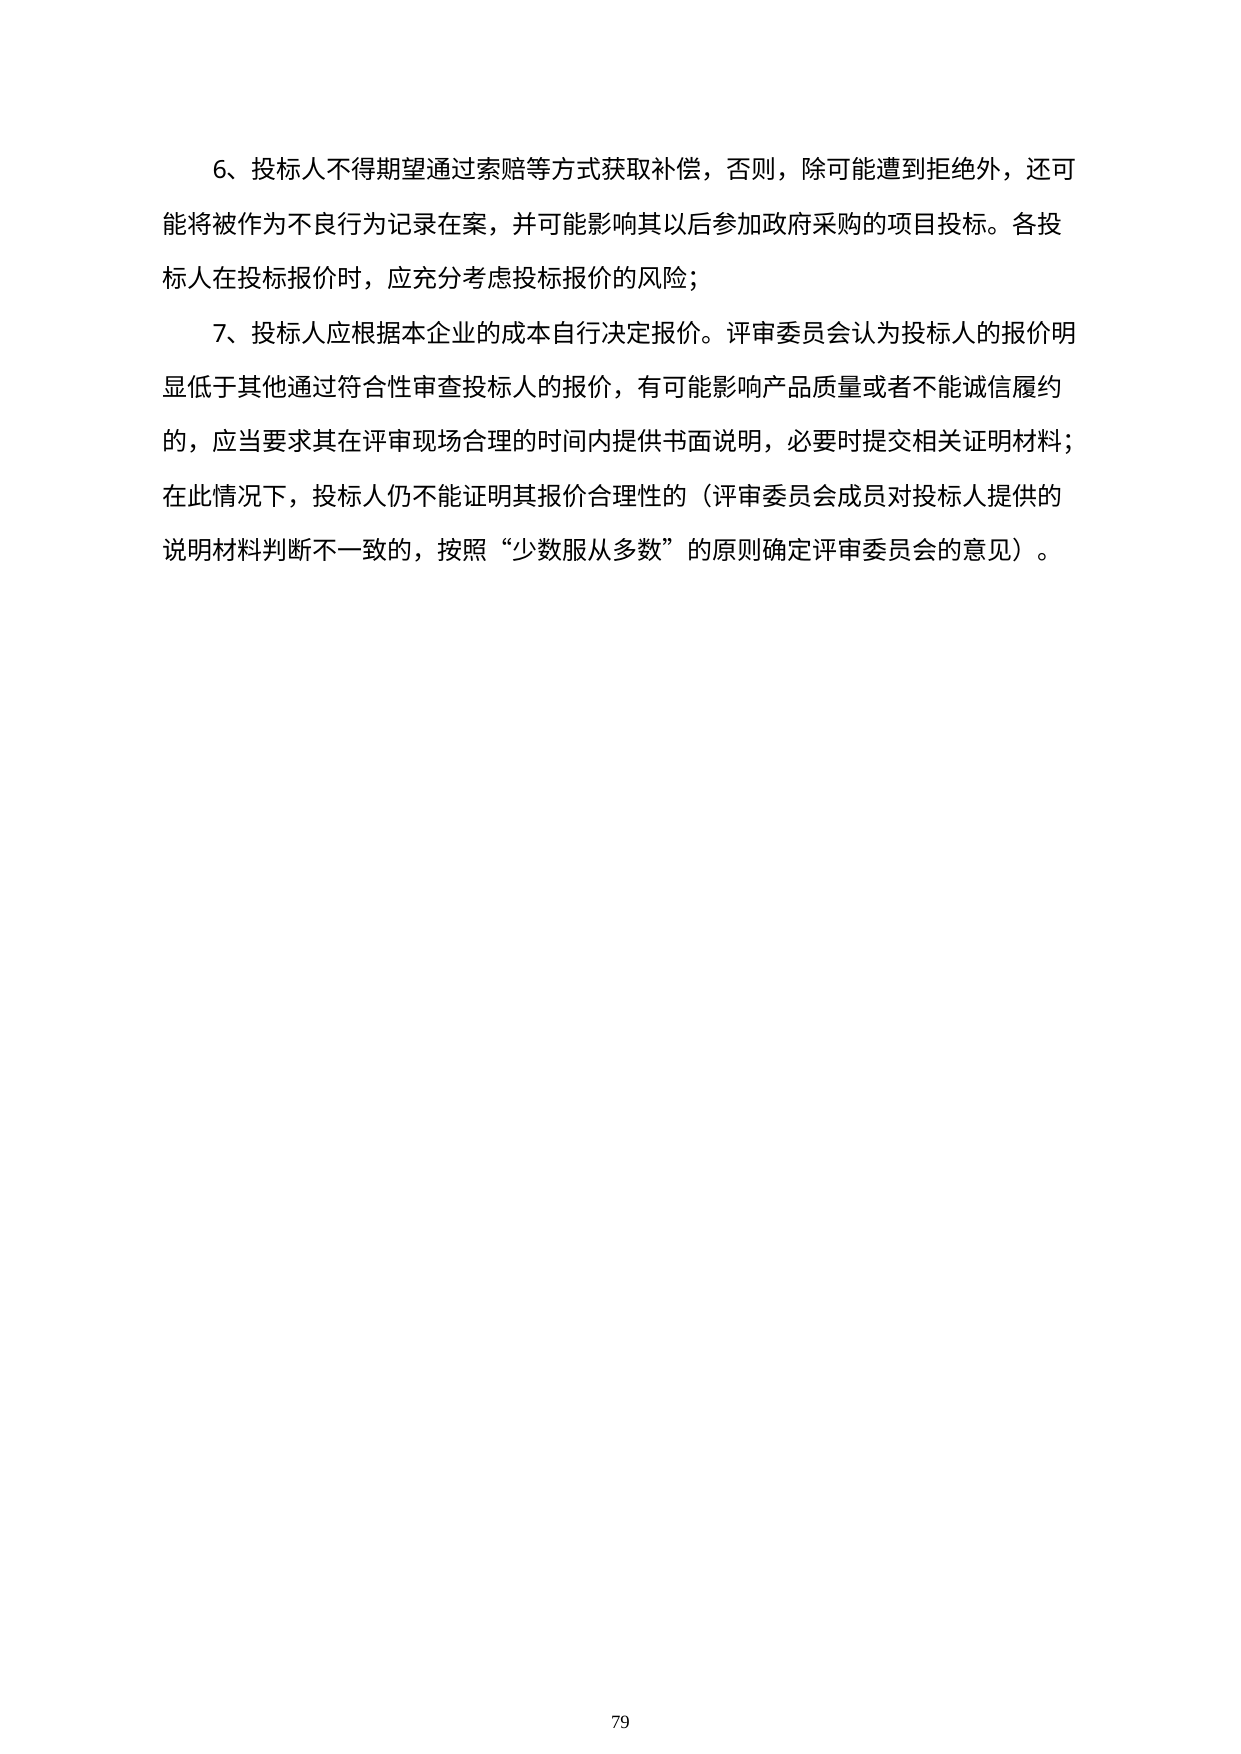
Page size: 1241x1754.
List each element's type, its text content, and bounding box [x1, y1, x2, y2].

text 7、投标人应根据本企业的成本自行决定报价。评审委员会认为投标人的报价明显低于其他通过符合性审查投标人的报价，有可能影响产品质量或者不能诚信履约的，应当要求其在评审现场合理的时间内提供书面说明，必要时提交相关证明材料；在此情况下，投标人仍不能证明其报价合理性的（评审委员会成员对投标人提供的说明材料判断不一致的，按照“少数服从多数”的原则确定评审委员会的意见）。 [162, 313, 1078, 567]
text 6、投标人不得期望通过索赔等方式获取补偿，否则，除可能遭到拒绝外，还可能将被作为不良行为记录在案，并可能影响其以后参加政府采购的项目投标。各投标人在投标报价时，应充分考虑投标报价的风险； [162, 150, 1078, 295]
